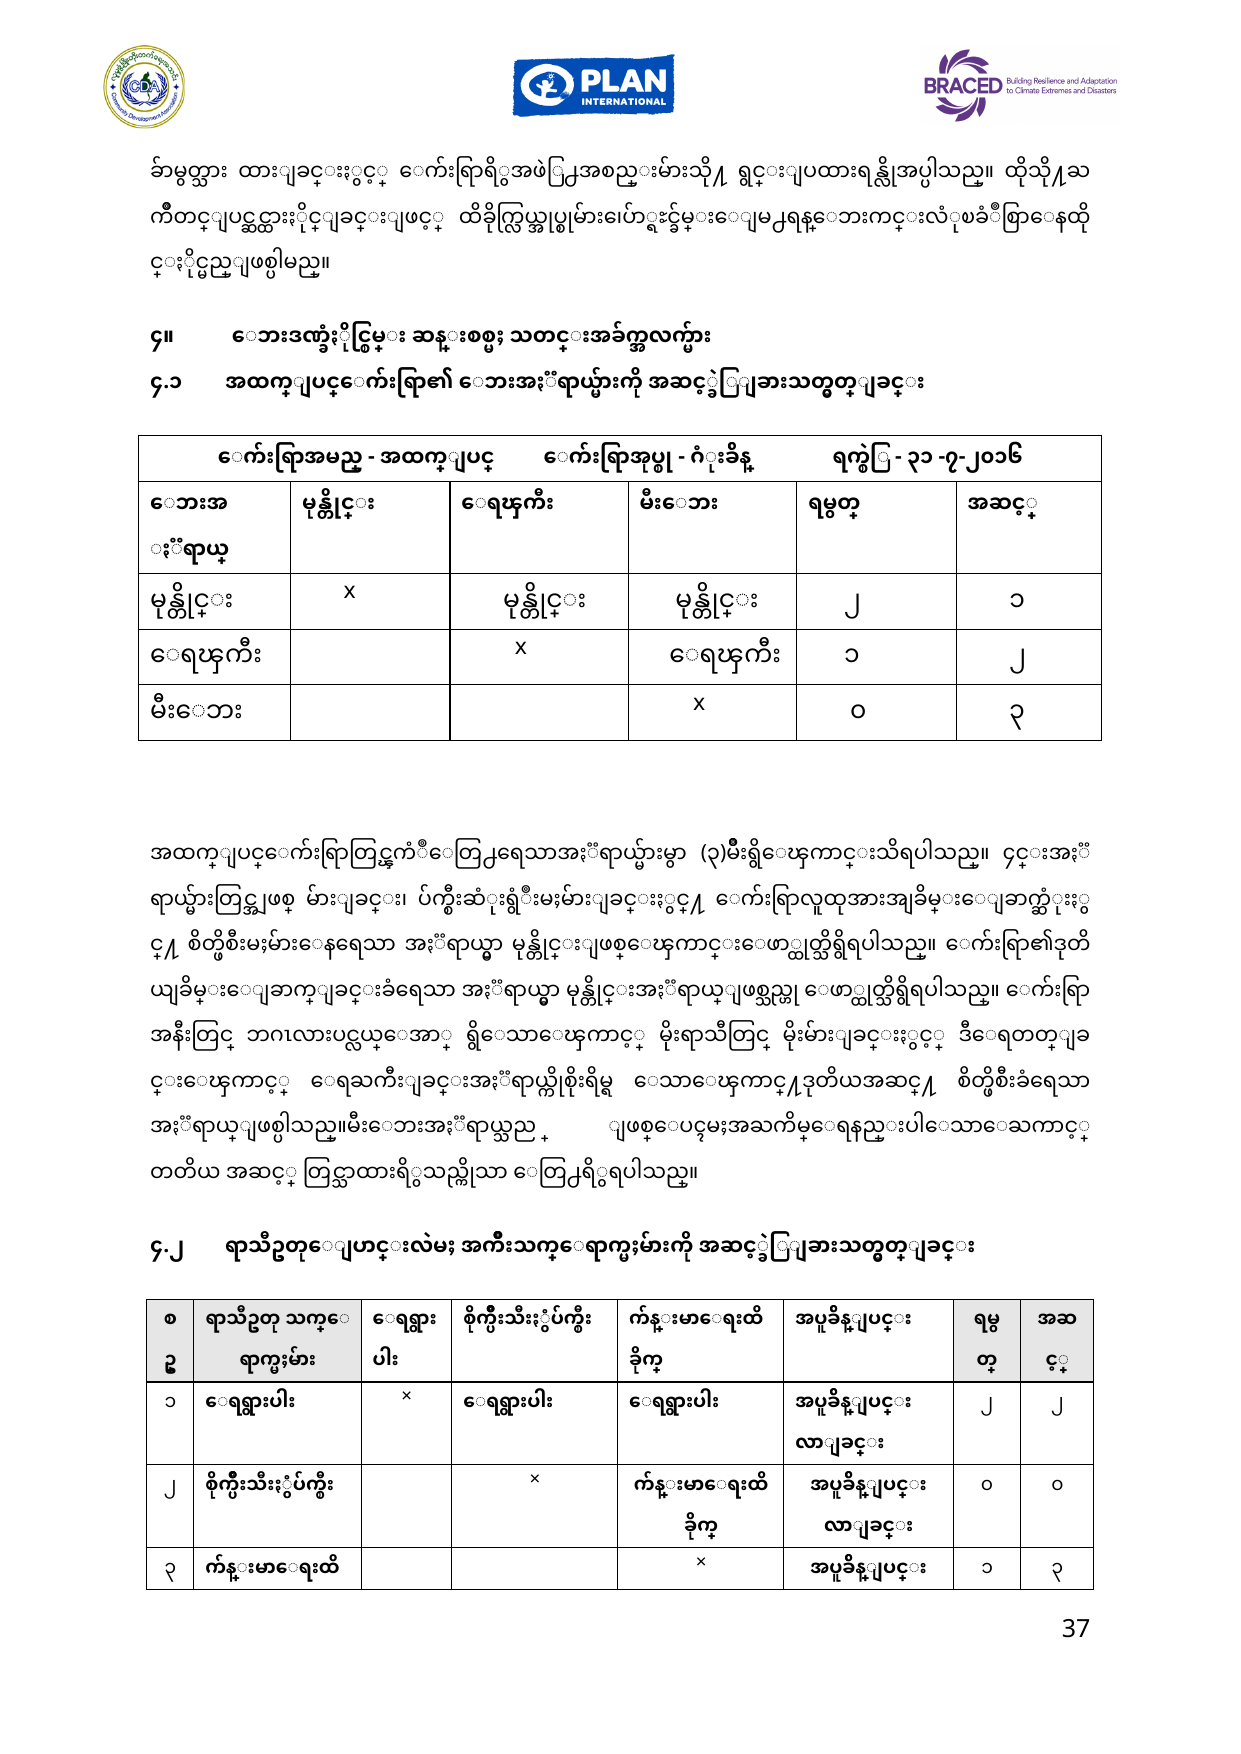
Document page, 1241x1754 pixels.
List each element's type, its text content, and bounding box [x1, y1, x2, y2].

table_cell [784, 1548, 953, 1589]
table_cell က်န္းမာေရးထိခိုက္ [618, 1465, 783, 1547]
table_cell x [291, 574, 449, 629]
table_cell ေရရွားပါး [452, 1383, 617, 1464]
table_cell [452, 1548, 617, 1589]
table_cell ၃ [957, 685, 1101, 740]
table_cell မုန္တိုင္း [291, 482, 449, 573]
table_cell ေရၾကီး [139, 630, 290, 684]
table_header ေရရွားပါး [362, 1300, 451, 1381]
table_cell ေရၾကီး [451, 482, 628, 573]
table_cell မီးေဘး [629, 482, 796, 573]
table_header ေက်းရြာအမည္ - အထက္ျပင္ ေက်းရြာအုပ္စု - ဂံုးခ်ိန္ ရက္စဲြ - ၃၁ -၇-၂၀၁၆ [139, 436, 1101, 481]
table_header ရာသီဥတု သက္ေရာက္မႈမ်ား [194, 1300, 361, 1381]
picture [920, 45, 1122, 125]
table_cell မီးေဘး [139, 685, 290, 740]
table_cell စိုက္ပ်ိဳးသီးႏွံပ်က္စီး [194, 1465, 361, 1547]
table_cell ၁ [954, 1548, 1020, 1589]
table_header အဆင့္ [1021, 1300, 1093, 1381]
table_cell [362, 1548, 451, 1589]
text ၄.၂ ရာသီဥတုေျပာင္းလဲမႈ အက်ိဳးသက္ေရာက္မႈမ်ားကို အဆင့္ခဲြျခားသတ္မွတ္ျခင္း [150, 1224, 1090, 1270]
table_cell ၁ [797, 630, 956, 684]
table_cell [291, 630, 449, 684]
table_cell ေဘးအ ႏၱရာယ္ [139, 482, 290, 573]
table_header စဥ္ [147, 1300, 193, 1381]
table_cell ၀ [954, 1465, 1020, 1547]
table_cell အဆင့္ [957, 482, 1101, 573]
table_cell မုန္တိုင္း [139, 574, 290, 629]
table_cell [451, 685, 628, 740]
table_cell ၁ [147, 1383, 193, 1464]
table_header ရမွတ္ [954, 1300, 1020, 1381]
table_cell အပူခ်ိန္ျပင္းလာျခင္း [784, 1383, 953, 1464]
text ၄။ ေဘးဒဏ္ခံႏိုင္စြမ္း ဆန္းစစ္မႈ သတင္းအခ်က္အလက္မ်ား [150, 315, 1090, 361]
text အထက္ျပင္ေက်းရြာတြင္ၾကံဳေတြ႕ရေသာအႏၱရာယ္မ်ားမွာ (၃)မ်ိဳးရွိေၾကာင္းသိရပါသည္။ ၄င္းအႏၱရာယ္မ်ားတြင္အျဖစ္ မ်ားျခင္း၊ ပ်က္စီးဆံုးရွံဳးမႈမ်ားျခင္းႏွင္႔ ေက်းရြာလူထုအားအျခိမ္းေျခာက္ဆံုးႏွင္႔ စိတ္ဖိစီးမႈမ်ားေနရေသာ အႏၱရာယ္မွာ မုန္တိုင္းျဖစ္ေၾကာင္းေဖာ္ထုတ္သိရွိရပါသည္။ ေက်းရြာ၏ဒုတိယျခိမ္းေျခာက္ျခင္းခံရေသာ အႏၱရာယ္မွာ မုန္တိုင္းအႏၱရာယ္ျဖစ္သည္ဟု ေဖာ္ထုတ္သိရွိရပါသည္။ ေက်းရြာအနီးတြင္ ဘဂၤလားပင္လယ္ေအာ္ ရွိေသာေၾကာင့္ မိုးရာသီတြင္ မိုးမ်ားျခင္းႏွင့္ ဒီေရတတ္ျခင္းေၾကာင့္ ေရႀကီးျခင္းအႏၱရာယ္ကိုစိုးရိမ္ရ ေသာေၾကာင္႔ဒုတိယအဆင္႔ စိတ္ဖိစီးခံရေသာ အႏၱရာယ္ျဖစ္ပါသည္။မီးေဘးအႏၱရာယ္သည္ ျဖစ္ေပၚမႈအႀကိမ္ေရနည္းပါေသာေႀကာင့္ တတိယ အဆင့္ တြင္သာထားရိွသည္ကိုသာ ေတြ႕ရိွရပါသည္။ [150, 832, 1090, 1196]
table_cell ေရရွားပါး [194, 1383, 361, 1464]
table_cell မုန္တိုင္း [629, 574, 796, 629]
table_header စိုက္ပ်ိဳးသီးႏွံပ်က္စီး [452, 1300, 617, 1381]
table_cell × [452, 1465, 617, 1547]
table_header အပူခ်ိန္ျပင္း [784, 1300, 953, 1381]
table_cell ၃ [1021, 1548, 1093, 1589]
picture [509, 52, 678, 120]
table_cell ၂ [1021, 1383, 1093, 1464]
table_cell ၂ [797, 574, 956, 629]
table_cell ၂ [147, 1465, 193, 1547]
table_cell ၁ [957, 574, 1101, 629]
table_cell ၃ [147, 1548, 193, 1589]
table_cell က်န္းမာေရးထိခိုက္ [194, 1548, 361, 1589]
table_cell အပူခ်ိန္ျပင္းလာျခင္း [784, 1465, 953, 1547]
text ၄.၁ အထက္ျပင္ေက်းရြာ၏ ေဘးအႏၱရာယ္မ်ားကို အဆင့္ခဲြျခားသတ္မွတ္ျခင္း [150, 361, 1090, 406]
table_header က်န္းမာေရးထိခိုက္ [618, 1300, 783, 1381]
table_cell ရမွတ္ [797, 482, 956, 573]
table_cell [362, 1465, 451, 1547]
table_cell ၂ [954, 1383, 1020, 1464]
table_cell ၂ [957, 630, 1101, 684]
table_cell မုန္တိုင္း [451, 574, 628, 629]
table_cell x [451, 630, 628, 684]
table_cell ၀ [797, 685, 956, 740]
table_cell ၀ [1021, 1465, 1093, 1547]
table_cell × [362, 1383, 451, 1464]
table_cell [291, 685, 449, 740]
table_cell × [618, 1548, 783, 1589]
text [150, 150, 1090, 287]
table_cell x [629, 685, 796, 740]
table_cell ေရရွားပါး [618, 1383, 783, 1464]
picture [103, 45, 185, 129]
table_cell ေရၾကီး [629, 630, 796, 684]
